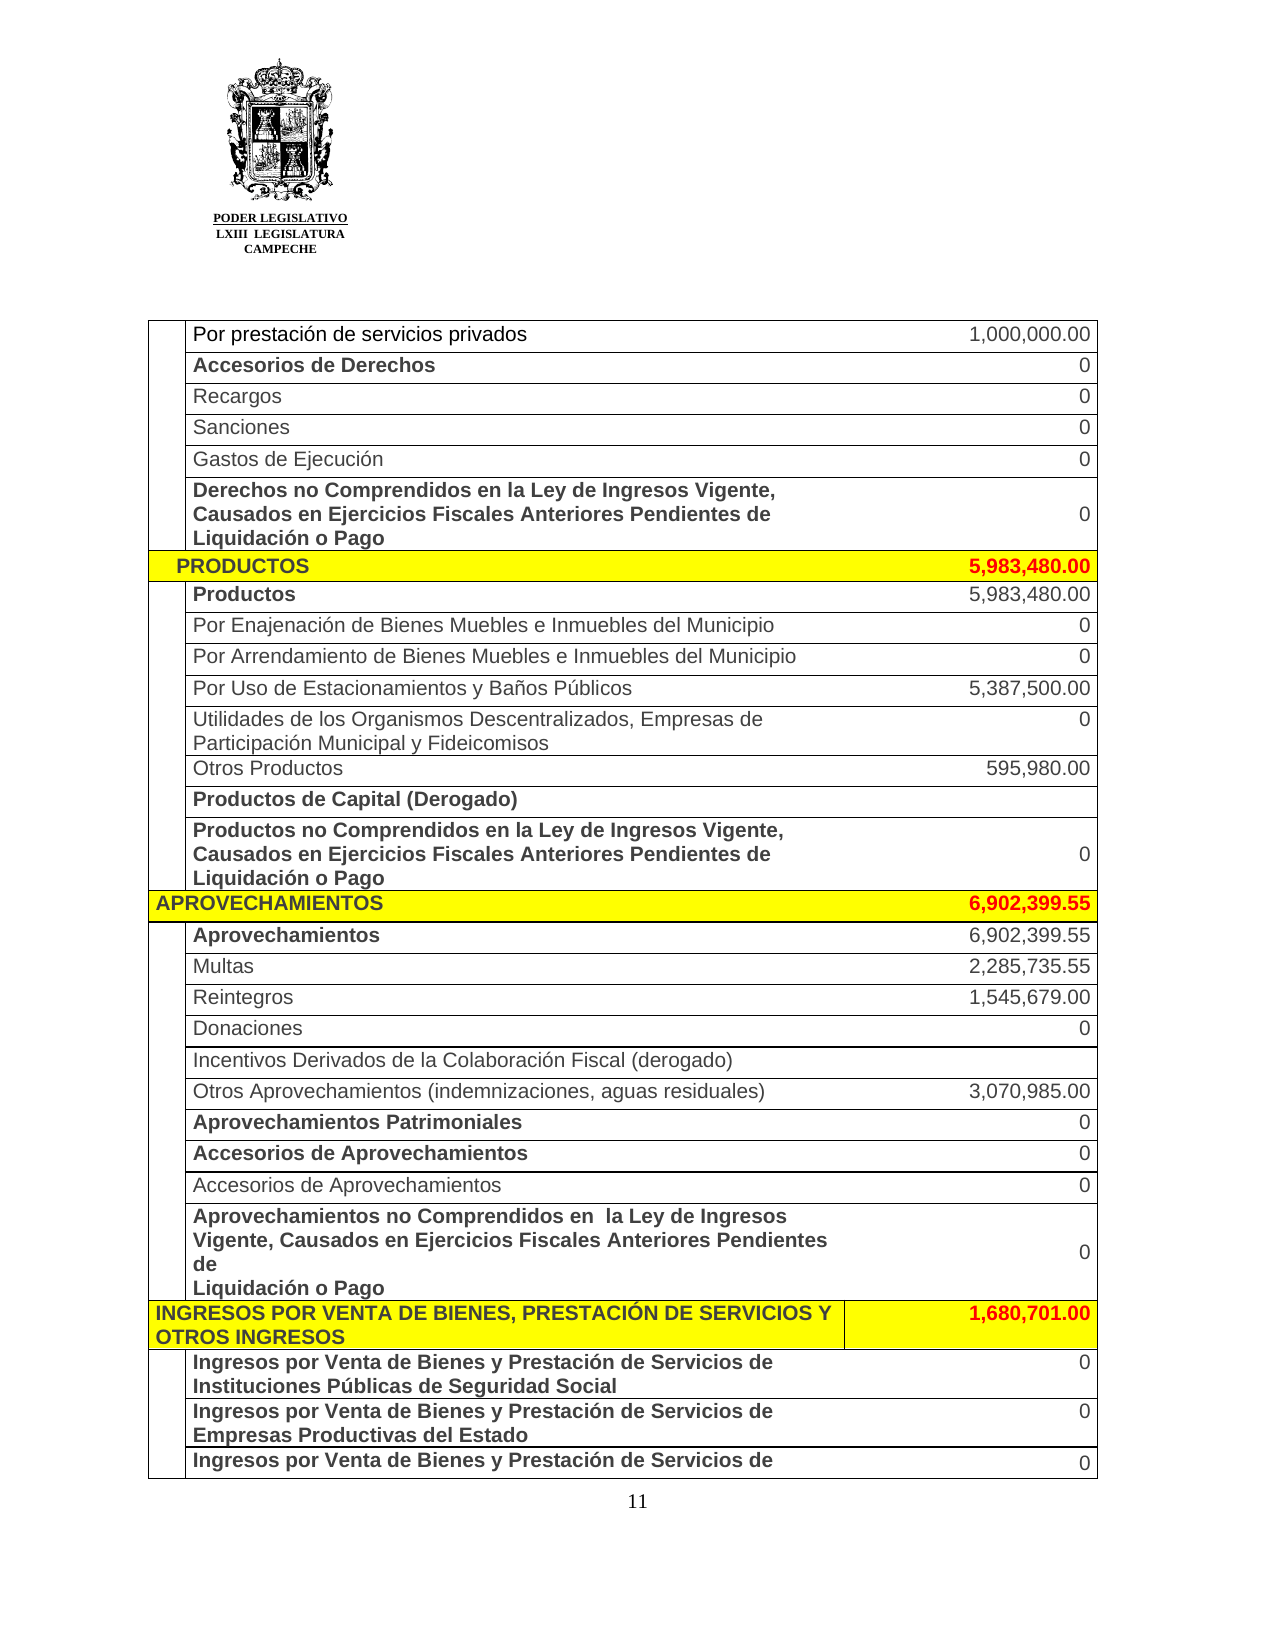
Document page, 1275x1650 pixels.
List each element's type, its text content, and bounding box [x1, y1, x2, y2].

table_cell Sanciones [186, 415, 845, 445]
table_cell Multas [186, 954, 845, 984]
table_cell 3,070,985.00 [845, 1079, 1097, 1109]
table_cell [845, 1301, 953, 1348]
table_cell 1,545,679.00 [845, 985, 1097, 1015]
table_cell Derechos no Comprendidos en la Ley de Ingresos Vigente, Causados en Ejercicios Fiscales Anteriores Pendientes de Liquidación o Pago [186, 478, 845, 549]
table_cell Ingresos por Venta de Bienes y Prestación de Servicios de Empresas Productivas del Estado [186, 1399, 845, 1446]
table_cell 0 [845, 384, 1097, 414]
table_cell 0 [845, 1448, 1097, 1478]
table_cell Utilidades de los Organismos Descentralizados, Empresas de Participación Municipal y Fideicomisos [186, 707, 845, 755]
table_cell 5,983,480.00 [845, 551, 1097, 581]
table_cell 2,285,735.55 [845, 954, 1097, 984]
table_cell Ingresos por Venta de Bienes y Prestación de Servicios de Instituciones Públicas de Seguridad Social [186, 1350, 845, 1397]
table_cell Accesorios de Aprovechamientos [186, 1141, 845, 1171]
table_cell [149, 582, 185, 890]
table_cell Recargos [186, 384, 845, 414]
table_cell Productos no Comprendidos en la Ley de Ingresos Vigente, Causados en Ejercicios Fiscales Anteriores Pendientes de Liquidación o Pago [186, 818, 845, 890]
table_cell 0 [845, 818, 1097, 890]
table_cell 6,902,399.55 [845, 923, 1097, 953]
table_cell [149, 1350, 185, 1478]
table_cell Aprovechamientos [186, 923, 845, 953]
table_cell 5,983,480.00 [845, 582, 1097, 612]
table_cell 0 [845, 1110, 1097, 1140]
table_cell 0 [845, 613, 1097, 643]
table_cell Reintegros [186, 985, 845, 1015]
table_cell 0 [845, 1350, 1097, 1397]
table_cell 0 [845, 478, 1097, 549]
table_cell 0 [845, 415, 1097, 445]
table_cell Productos [186, 582, 845, 612]
table_cell 0 [845, 1173, 1097, 1203]
table_cell APROVECHAMIENTOS [149, 891, 845, 921]
table_cell INGRESOS POR VENTA DE BIENES, PRESTACIÓN DE SERVICIOS Y OTROS INGRESOS [149, 1301, 844, 1348]
table_cell Por prestación de servicios privados [186, 321, 812, 352]
table_cell Ingresos por Venta de Bienes y Prestación de Servicios de Entidades Paraestatales y Fideicomisos No Empresariales y No Financieros [186, 1448, 845, 1478]
table_cell Gastos de Ejecución [186, 446, 845, 477]
table_cell Aprovechamientos Patrimoniales [186, 1110, 845, 1140]
table_cell [149, 984, 185, 1299]
table_cell PRODUCTOS [149, 551, 845, 581]
table_cell [855, 321, 876, 352]
table_cell 6,902,399.55 [845, 891, 1097, 921]
table_cell 1,680,701.00 [953, 1301, 1097, 1348]
table_cell 0 [845, 1204, 1097, 1299]
table_cell 595,980.00 [845, 756, 1097, 786]
table_cell [845, 1048, 1097, 1078]
table_cell [876, 321, 953, 352]
table_cell 1,000,000.00 [953, 321, 1097, 352]
table_cell 0 [845, 707, 1097, 755]
table_cell 0 [845, 1141, 1097, 1171]
table_cell 0 [845, 1399, 1097, 1446]
table_cell 0 [845, 446, 1097, 477]
table_cell Otros Productos [186, 756, 845, 786]
table_cell [835, 321, 855, 352]
table_cell [149, 923, 185, 984]
table_cell Por Arrendamiento de Bienes Muebles e Inmuebles del Municipio [186, 644, 845, 674]
table_cell Accesorios de Aprovechamientos [186, 1173, 845, 1203]
table_cell Productos de Capital (Derogado) [186, 787, 845, 817]
picture [223, 56, 338, 204]
table_cell Por Uso de Estacionamientos y Baños Públicos [186, 676, 845, 706]
table_cell Accesorios de Derechos [186, 353, 845, 383]
table_cell Donaciones [186, 1016, 845, 1046]
table_cell Aprovechamientos no Comprendidos en la Ley de Ingresos Vigente, Causados en Ejercicios Fiscales Anteriores Pendientes de Liquidación o Pago [186, 1204, 845, 1299]
table_cell 0 [845, 644, 1097, 674]
table_cell 0 [845, 353, 1097, 383]
table_cell 5,387,500.00 [845, 676, 1097, 706]
table_cell 0 [845, 1016, 1097, 1046]
table_cell Por Enajenación de Bienes Muebles e Inmuebles del Municipio [186, 613, 845, 643]
table_cell Incentivos Derivados de la Colaboración Fiscal (derogado) [186, 1048, 845, 1078]
table_cell Otros Aprovechamientos (indemnizaciones, aguas residuales) [186, 1079, 845, 1109]
table_cell [845, 787, 1097, 817]
table_cell [812, 321, 834, 352]
